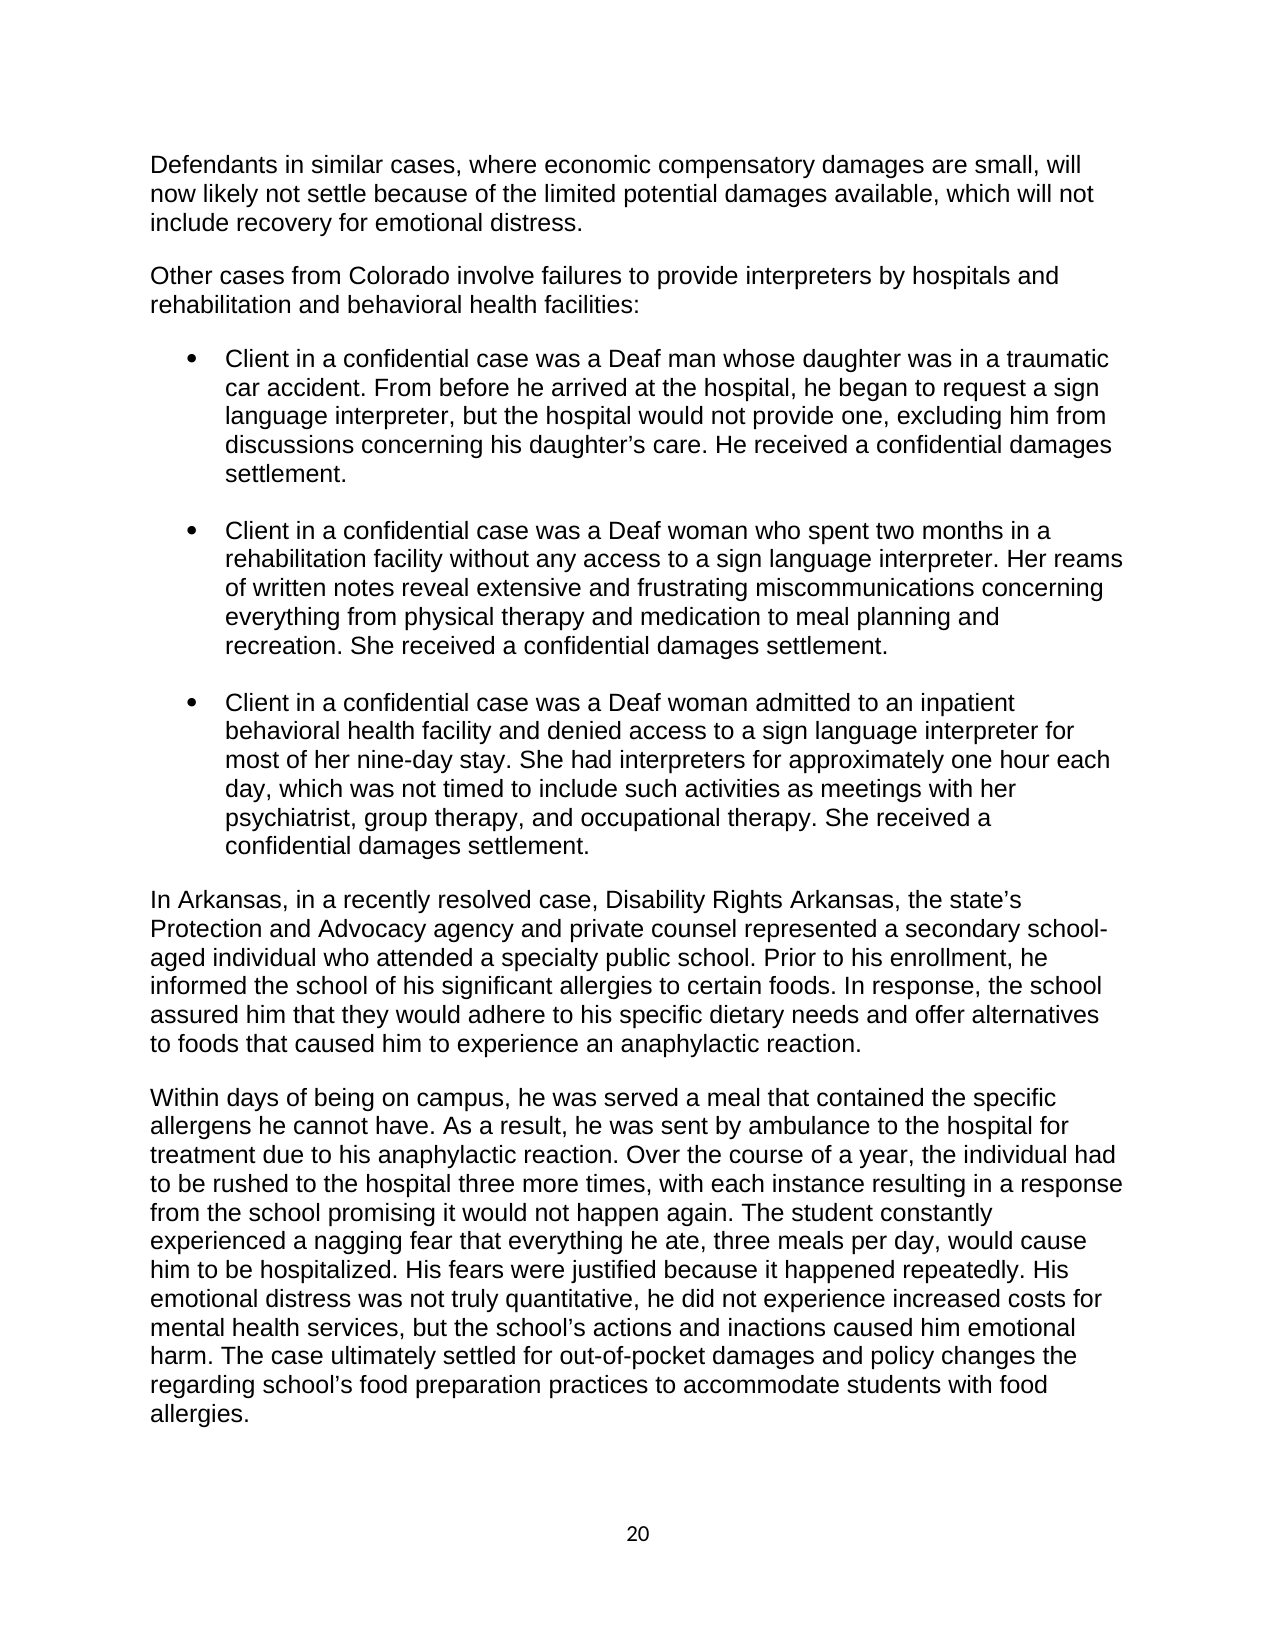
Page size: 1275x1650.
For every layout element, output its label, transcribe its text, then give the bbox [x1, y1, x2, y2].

text Defendants in similar cases, where economic compensatory damages are small, will now likely not settle because of the limited potential damages available, which will not include recovery for emotional distress. [150, 150, 1125, 236]
list Client in a confidential case was a Deaf woman who spent two months in a rehabilitation facility without any access to a sign language interpreter. Her reams of written notes reveal extensive and frustrating miscommunications concerning everything from physical therapy and medication to meal planning and recreation. She received a confidential damages settlement. [187, 516, 1125, 687]
text Other cases from Colorado involve failures to provide interpreters by hospitals and rehabilitation and behavioral health facilities: [150, 261, 1125, 319]
list Client in a confidential case was a Deaf man whose daughter was in a traumatic car accident. From before he arrived at the hospital, he began to request a sign language interpreter, but the hospital would not provide one, excluding him from discussions concerning his daughter’s care. He received a confidential damages settlement. [187, 344, 1125, 516]
text Within days of being on campus, he was served a meal that contained the specific allergens he cannot have. As a result, he was sent by ambulance to the hospital for treatment due to his anaphylactic reaction. Over the course of a year, the individual had to be rushed to the hospital three more times, with each instance resulting in a response from the school promising it would not happen again. The student constantly experienced a nagging fear that everything he ate, three meals per day, would cause him to be hospitalized. His fears were justified because it happened repeatedly. His emotional distress was not truly quantitative, he did not experience increased costs for mental health services, but the school’s actions and inactions caused him emotional harm. The case ultimately settled for out-of-pocket damages and policy changes the regarding school’s food preparation practices to accommodate students with food allergies. [150, 1083, 1125, 1428]
text In Arkansas, in a recently resolved case, Disability Rights Arkansas, the state’s Protection and Advocacy agency and private counsel represented a secondary school-aged individual who attended a specialty public school. Prior to his enrollment, he informed the school of his significant allergies to certain foods. In response, the school assured him that they would adhere to his specific dietary needs and offer alternatives to foods that caused him to experience an anaphylactic reaction. [150, 885, 1125, 1058]
list Client in a confidential case was a Deaf woman admitted to an inpatient behavioral health facility and denied access to a sign language interpreter for most of her nine-day stay. She had interpreters for approximately one hour each day, which was not timed to include such activities as meetings with her psychiatrist, group therapy, and occupational therapy. She received a confidential damages settlement. [187, 687, 1125, 860]
